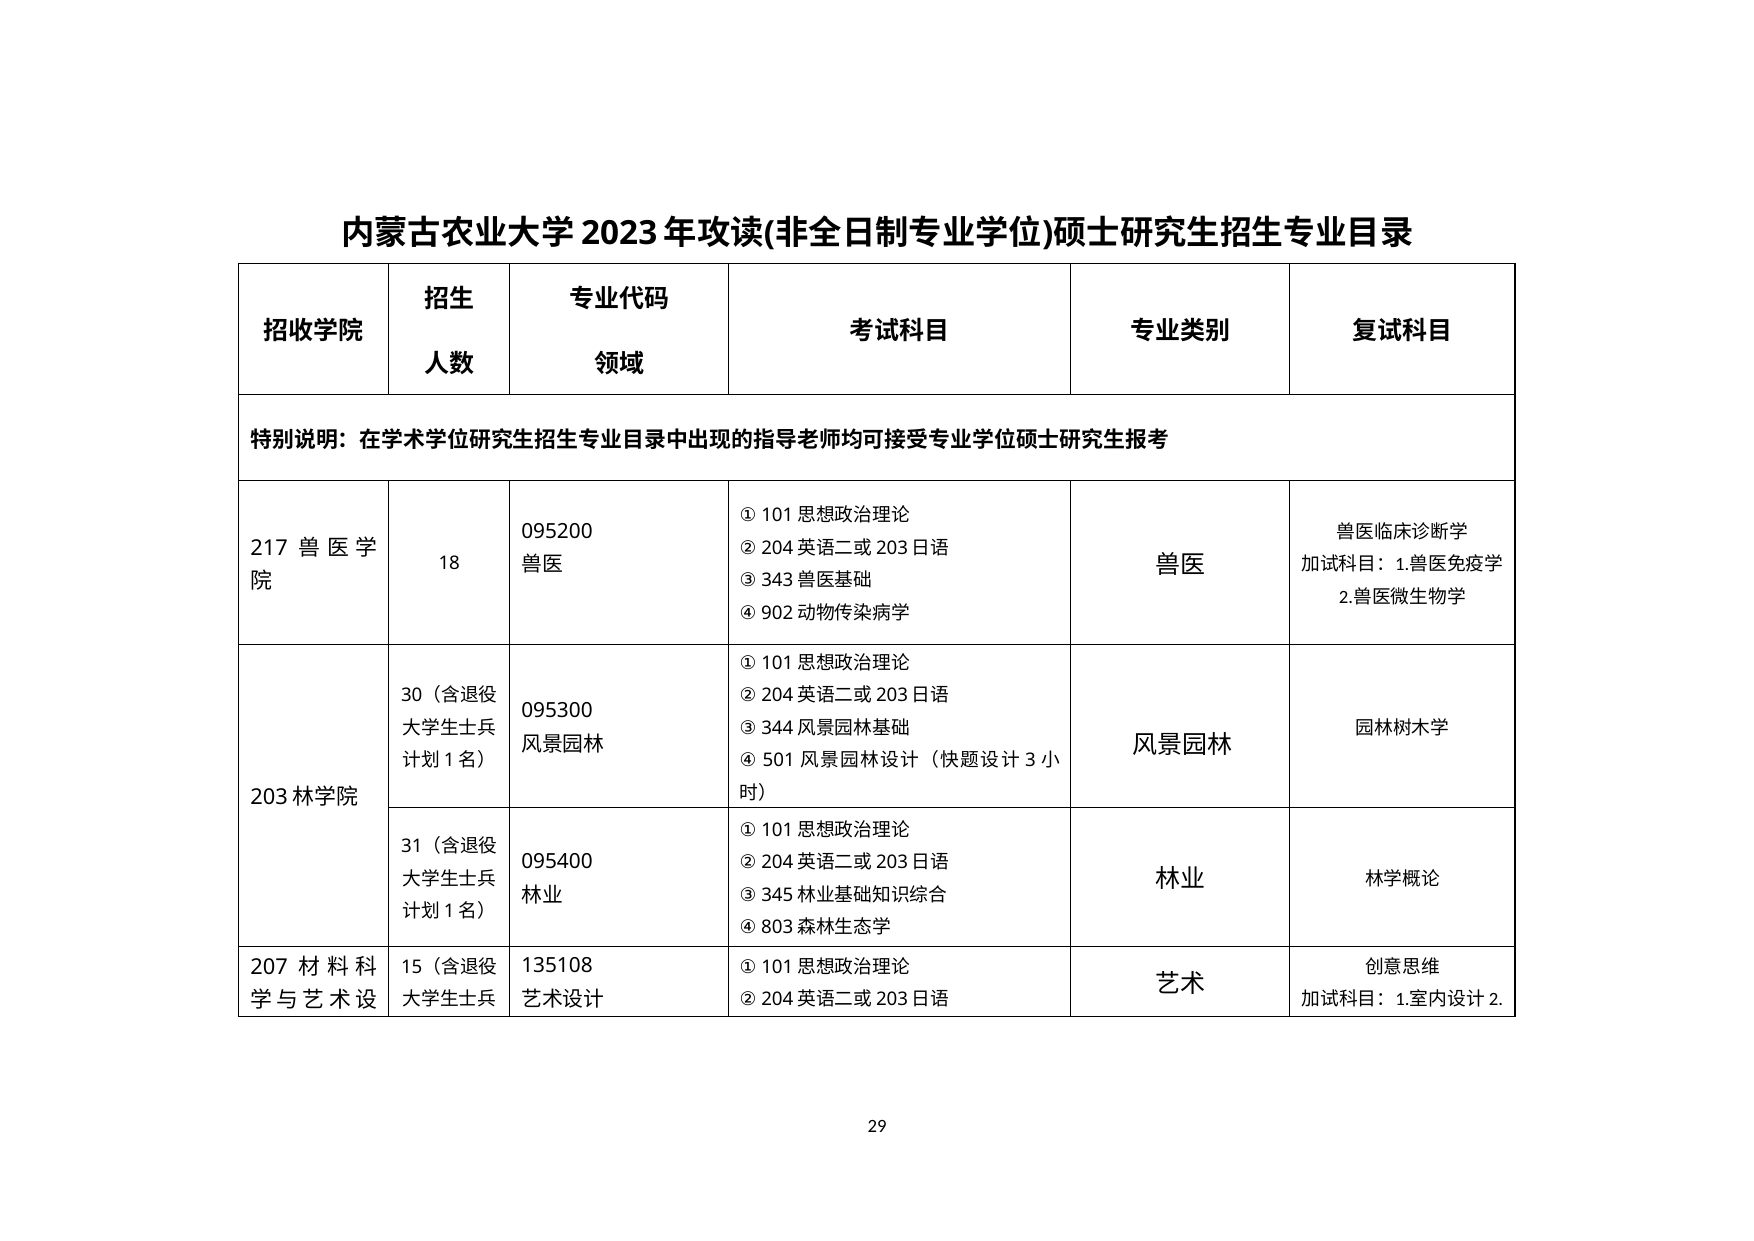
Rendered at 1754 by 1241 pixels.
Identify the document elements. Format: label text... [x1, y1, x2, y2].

table_header 专业代码 领域 [510, 264, 728, 394]
table_cell 园林树木学 [1290, 645, 1514, 807]
table_cell 207材料科学与艺术设计学院 [239, 947, 388, 1016]
table_cell 兽医 [1071, 481, 1289, 644]
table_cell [1290, 947, 1514, 1016]
table_cell 艺术 [1071, 947, 1289, 1016]
table_cell ① 101思想政治理论 ② 204英语二或203日语 ③ 343兽医基础 ④ 902动物传染病学 [729, 481, 1070, 644]
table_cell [729, 947, 1070, 1016]
table_header 考试科目 [729, 264, 1070, 394]
table_cell 095300 风景园林 [510, 645, 728, 807]
table_cell 18 [389, 481, 509, 644]
table_cell 217兽医学院 [239, 481, 388, 644]
table_cell 15（含退役大学生士兵计划1名） [389, 947, 509, 1016]
table_cell 203林学院 [239, 645, 388, 946]
table_header 专业类别 [1071, 264, 1289, 394]
text 内蒙古农业大学2023年攻读(非全日制专业学位)硕士研究生招生专业目录 [150, 198, 1604, 263]
table_cell 林业 [1071, 808, 1289, 946]
table_header 招收学院 [239, 264, 388, 394]
table_header 复试科目 [1290, 264, 1514, 394]
table_cell 特别说明：在学术学位研究生招生专业目录中出现的指导老师均可接受专业学位硕士研究生报考 [239, 395, 1514, 480]
table_cell 风景园林 [1071, 645, 1289, 807]
table_cell ① 101思想政治理论 ② 204英语二或203日语 ③ 344风景园林基础 ④ 501风景园林设计（快题设计3小时） [729, 645, 1070, 807]
table_cell 林学概论 [1290, 808, 1514, 946]
table_cell 30（含退役大学生士兵计划1名） [389, 645, 509, 807]
table_cell 135108 艺术设计 [510, 947, 728, 1016]
table_cell 095400 林业 [510, 808, 728, 946]
table_header 招生 人数 [389, 264, 509, 394]
table_cell 095200 兽医 [510, 481, 728, 644]
table_cell 31（含退役大学生士兵计划1名） [389, 808, 509, 946]
table_cell 兽医临床诊断学 加试科目：1.兽医免疫学2.兽医微生物学 [1290, 481, 1514, 644]
table_cell ① 101思想政治理论 ② 204英语二或203日语 ③ 345林业基础知识综合 ④ 803森林生态学 [729, 808, 1070, 946]
